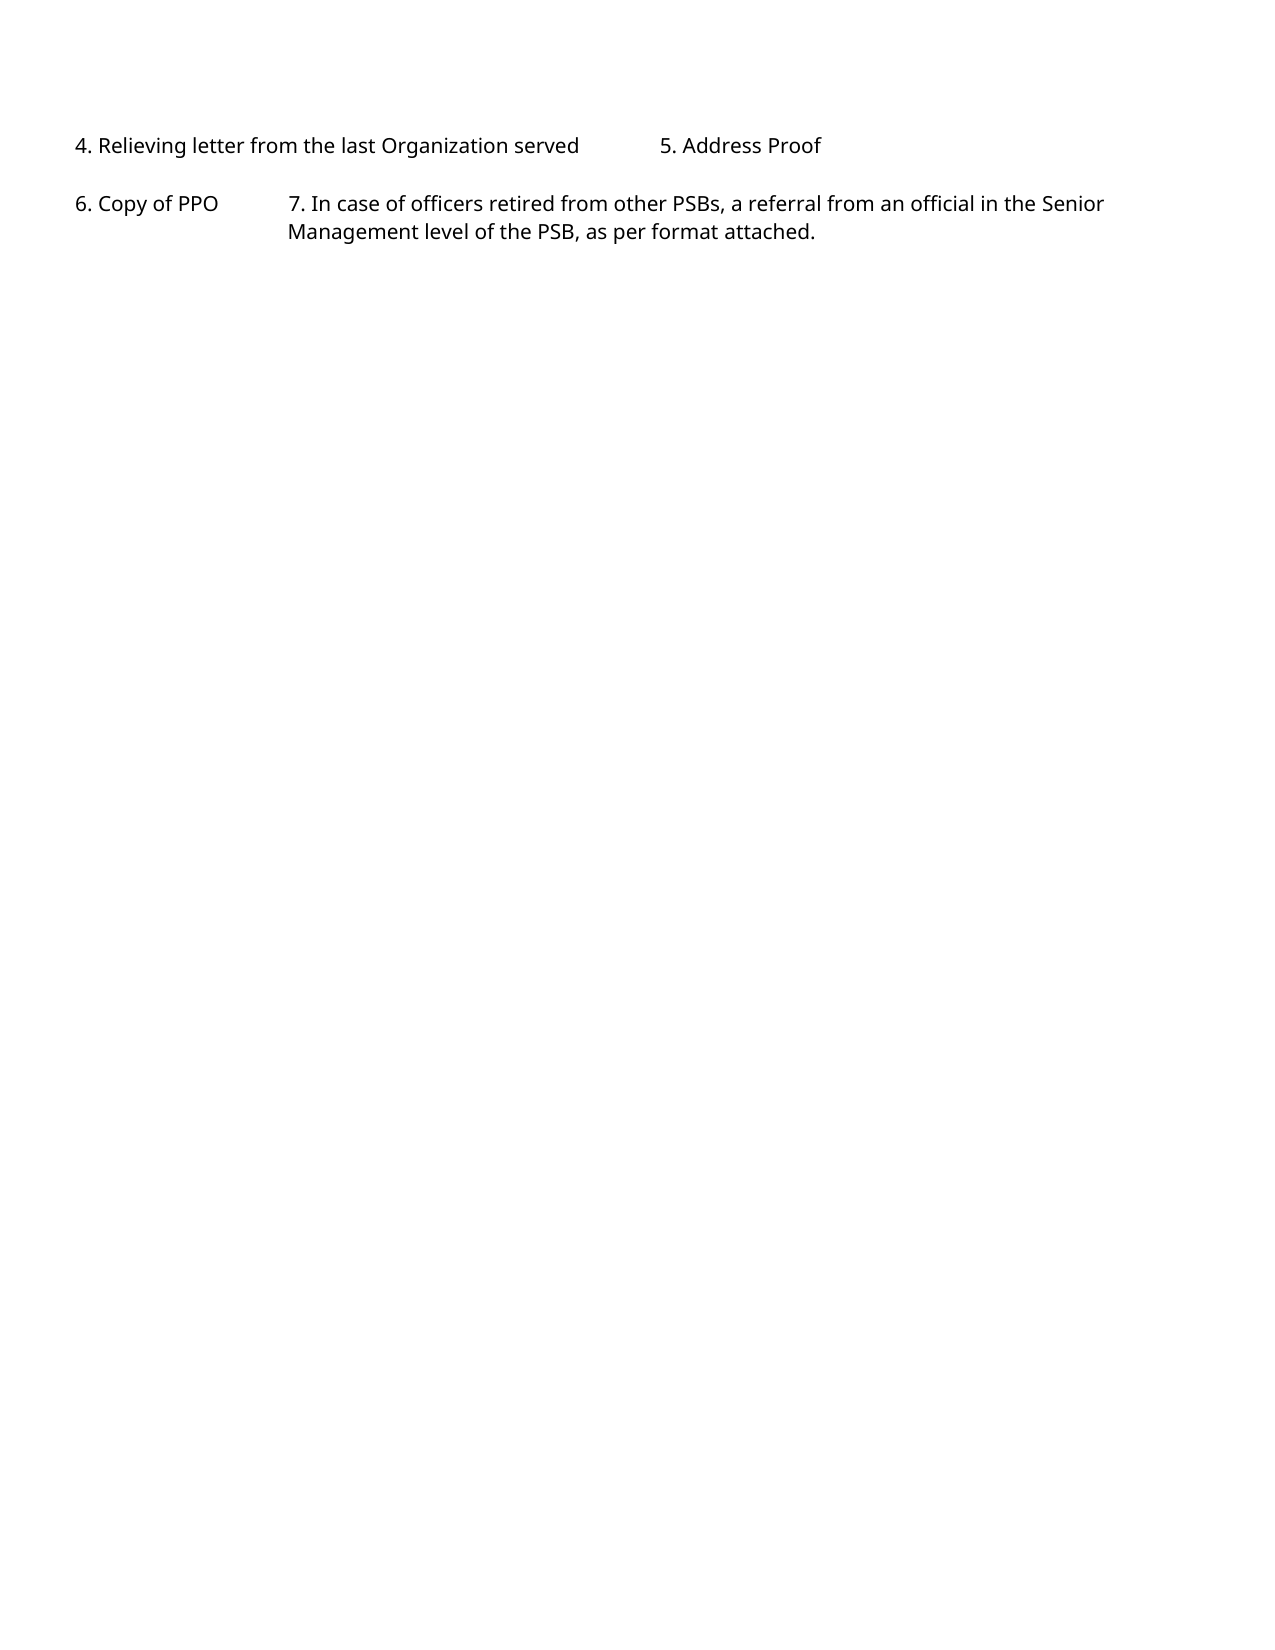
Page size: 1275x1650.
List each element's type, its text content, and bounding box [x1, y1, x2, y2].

text 6. Copy of PPO 7. In case of officers retired from other PSBs, a referral from an official in the Senior Management level of the PSB, as per format attached. [75, 189, 1134, 246]
text 4. Relieving letter from the last Organization served 5. Address Proof [75, 131, 1212, 160]
